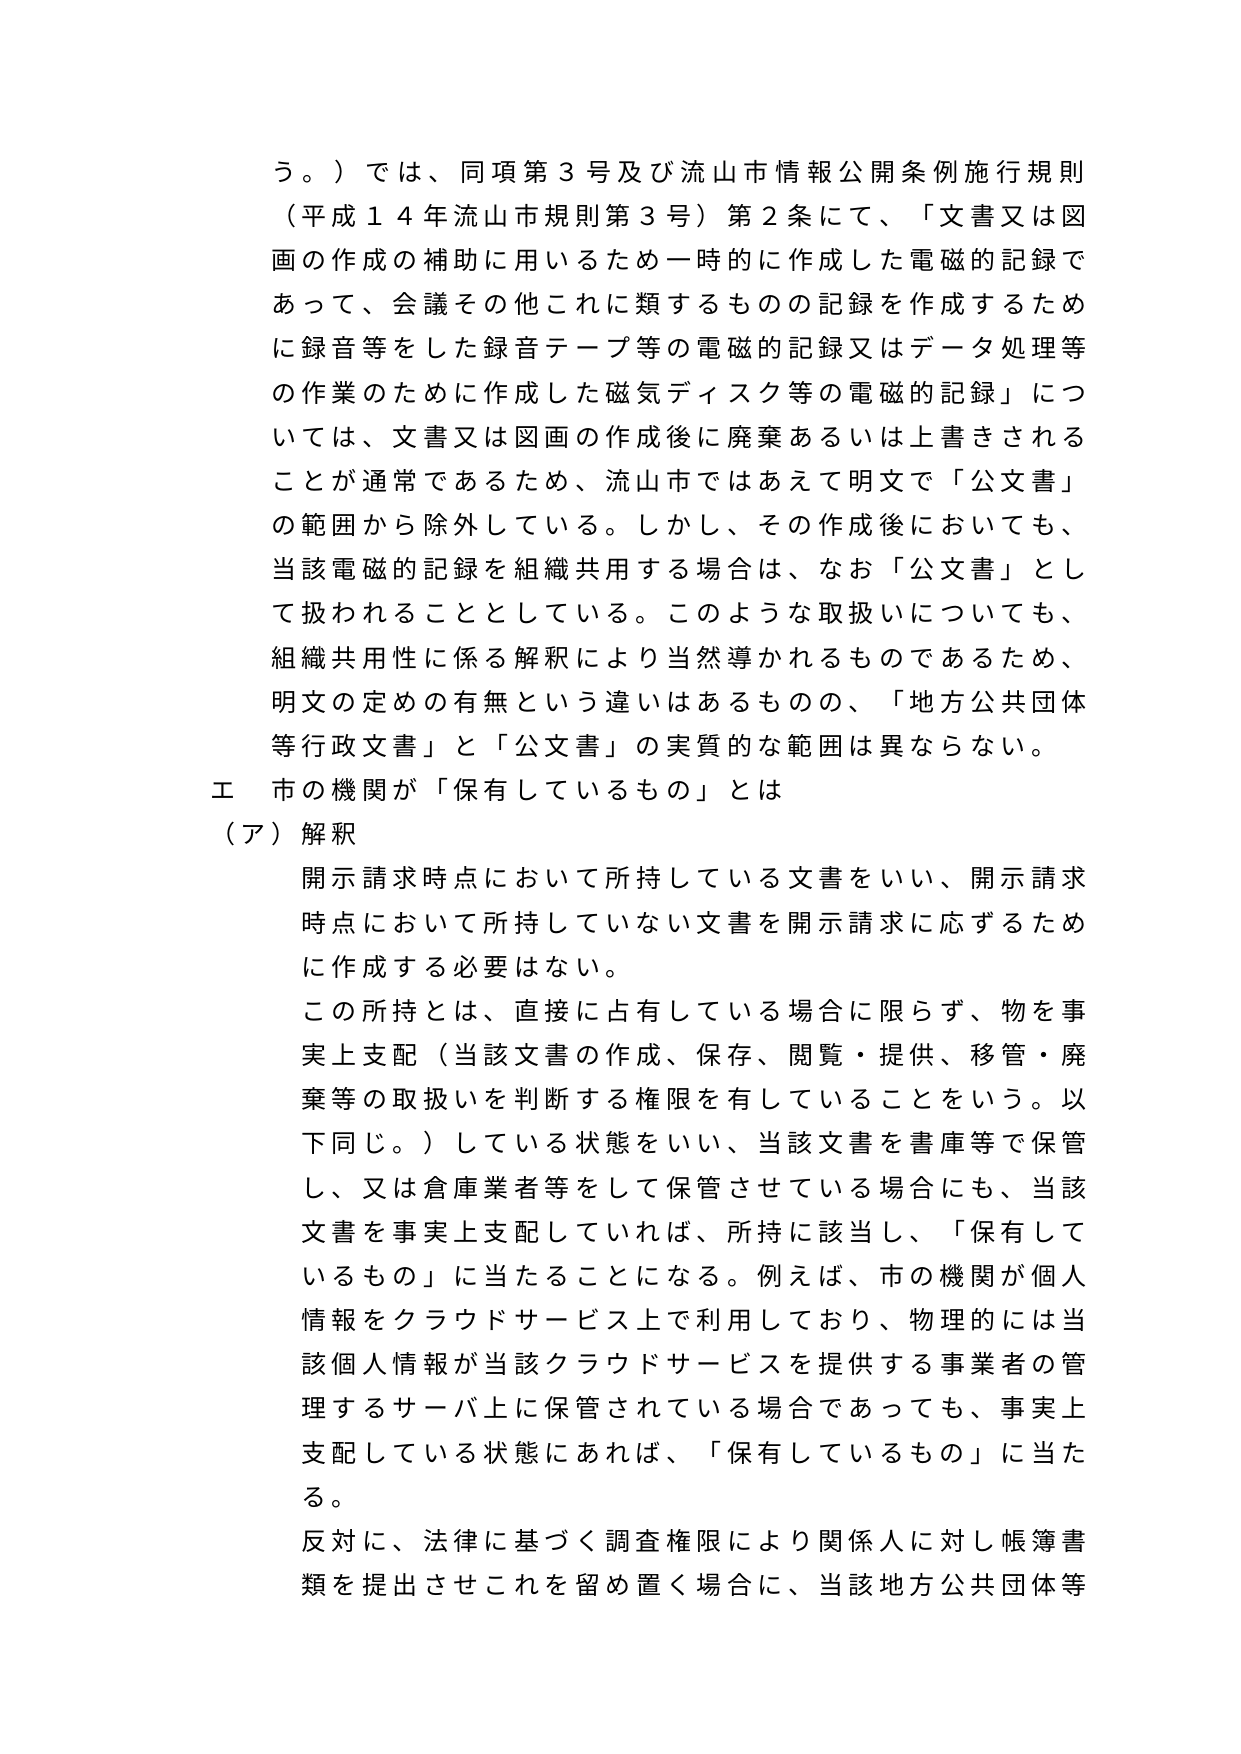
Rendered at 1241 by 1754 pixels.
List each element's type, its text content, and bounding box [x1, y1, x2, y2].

text （ア）解釈 [119, 811, 1092, 855]
text この所持とは、直接に占有している場合に限らず、物を事実上支配（当該文書の作成、保存、閲覧・提供、移管・廃棄等の取扱いを判断する権限を有していることをいう。以下同じ。）している状態をいい、当該文書を書庫等で保管し、又は倉庫業者等をして保管させている場合にも、当該文書を事実上支配していれば、所持に該当し、「保有しているもの」に当たることになる。例えば、市の機関が個人情報をクラウドサービス上で利用しており、物理的には当該個人情報が当該クラウドサービスを提供する事業者の管理するサーバ上に保管されている場合であっても、事実上支配している状態にあれば、「保有しているもの」に当たる。 [119, 987, 1092, 1517]
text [119, 148, 1092, 767]
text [119, 1517, 1092, 1606]
text 開示請求時点において所持している文書をいい、開示請求時点において所持していない文書を開示請求に応ずるために作成する必要はない。 [119, 855, 1092, 987]
text エ 市の機関が「保有しているもの」とは [119, 767, 1092, 811]
